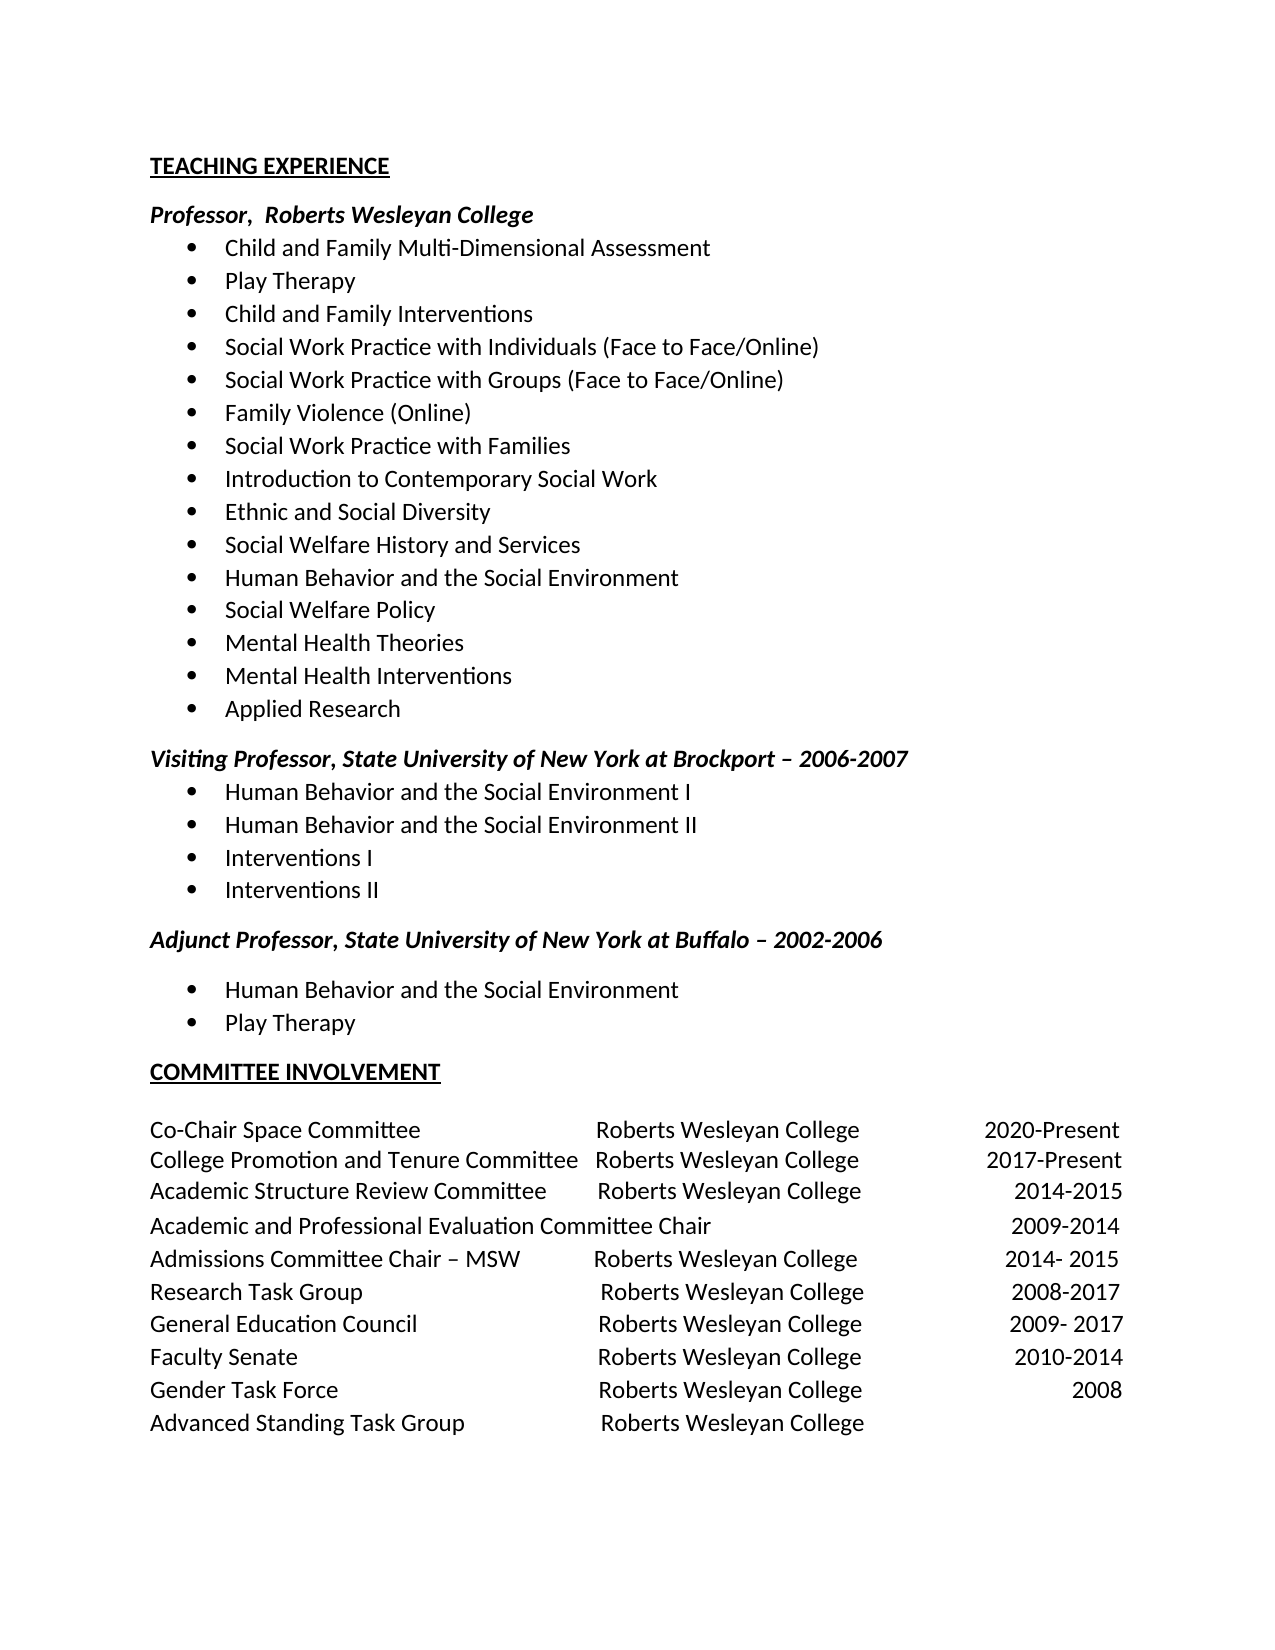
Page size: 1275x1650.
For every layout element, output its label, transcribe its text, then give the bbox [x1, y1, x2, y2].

list Human Behavior and the Social Environment [187, 974, 1125, 1004]
list Interventions I [187, 842, 1125, 872]
text Professor, Roberts Wesleyan College [150, 199, 1125, 230]
list Play Therapy [187, 1007, 1125, 1037]
list Human Behavior and the Social Environment II [187, 809, 1125, 839]
list Child and Family Interventions [187, 298, 1125, 329]
list Social Welfare History and Services [187, 529, 1125, 559]
list Mental Health Interventions [187, 660, 1125, 691]
text COMMITTEE INVOLVEMENT [150, 1056, 1125, 1087]
list Human Behavior and the Social Environment [187, 562, 1125, 592]
list Play Therapy [187, 265, 1125, 296]
list Introduction to Contemporary Social Work [187, 463, 1125, 493]
list Social Welfare Policy [187, 594, 1125, 625]
list Applied Research [187, 693, 1125, 724]
list Social Work Practice with Individuals (Face to Face/Online) [187, 331, 1125, 362]
text TEACHING EXPERIENCE [150, 150, 1125, 181]
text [150, 1210, 1125, 1438]
text Co-Chair Space Committee Roberts Wesleyan College 2020-Present College Promotion and Tenure Committee Roberts Wesleyan College 2017-Present Academic Structure Review Committee Roberts Wesleyan College 2014-2015 [150, 1114, 1125, 1206]
text Adjunct Professor, State University of New York at Buffalo – 2002-2006 [150, 924, 1125, 955]
text Visiting Professor, State University of New York at Brockport – 2006-2007 [150, 743, 1125, 773]
list Interventions II [187, 874, 1125, 905]
list Family Violence (Online) [187, 397, 1125, 428]
list Human Behavior and the Social Environment I [187, 776, 1125, 806]
list Child and Family Multi-Dimensional Assessment [187, 232, 1125, 263]
list Ethnic and Social Diversity [187, 496, 1125, 526]
list Social Work Practice with Groups (Face to Face/Online) [187, 364, 1125, 395]
list Social Work Practice with Families [187, 430, 1125, 461]
list Mental Health Theories [187, 627, 1125, 658]
